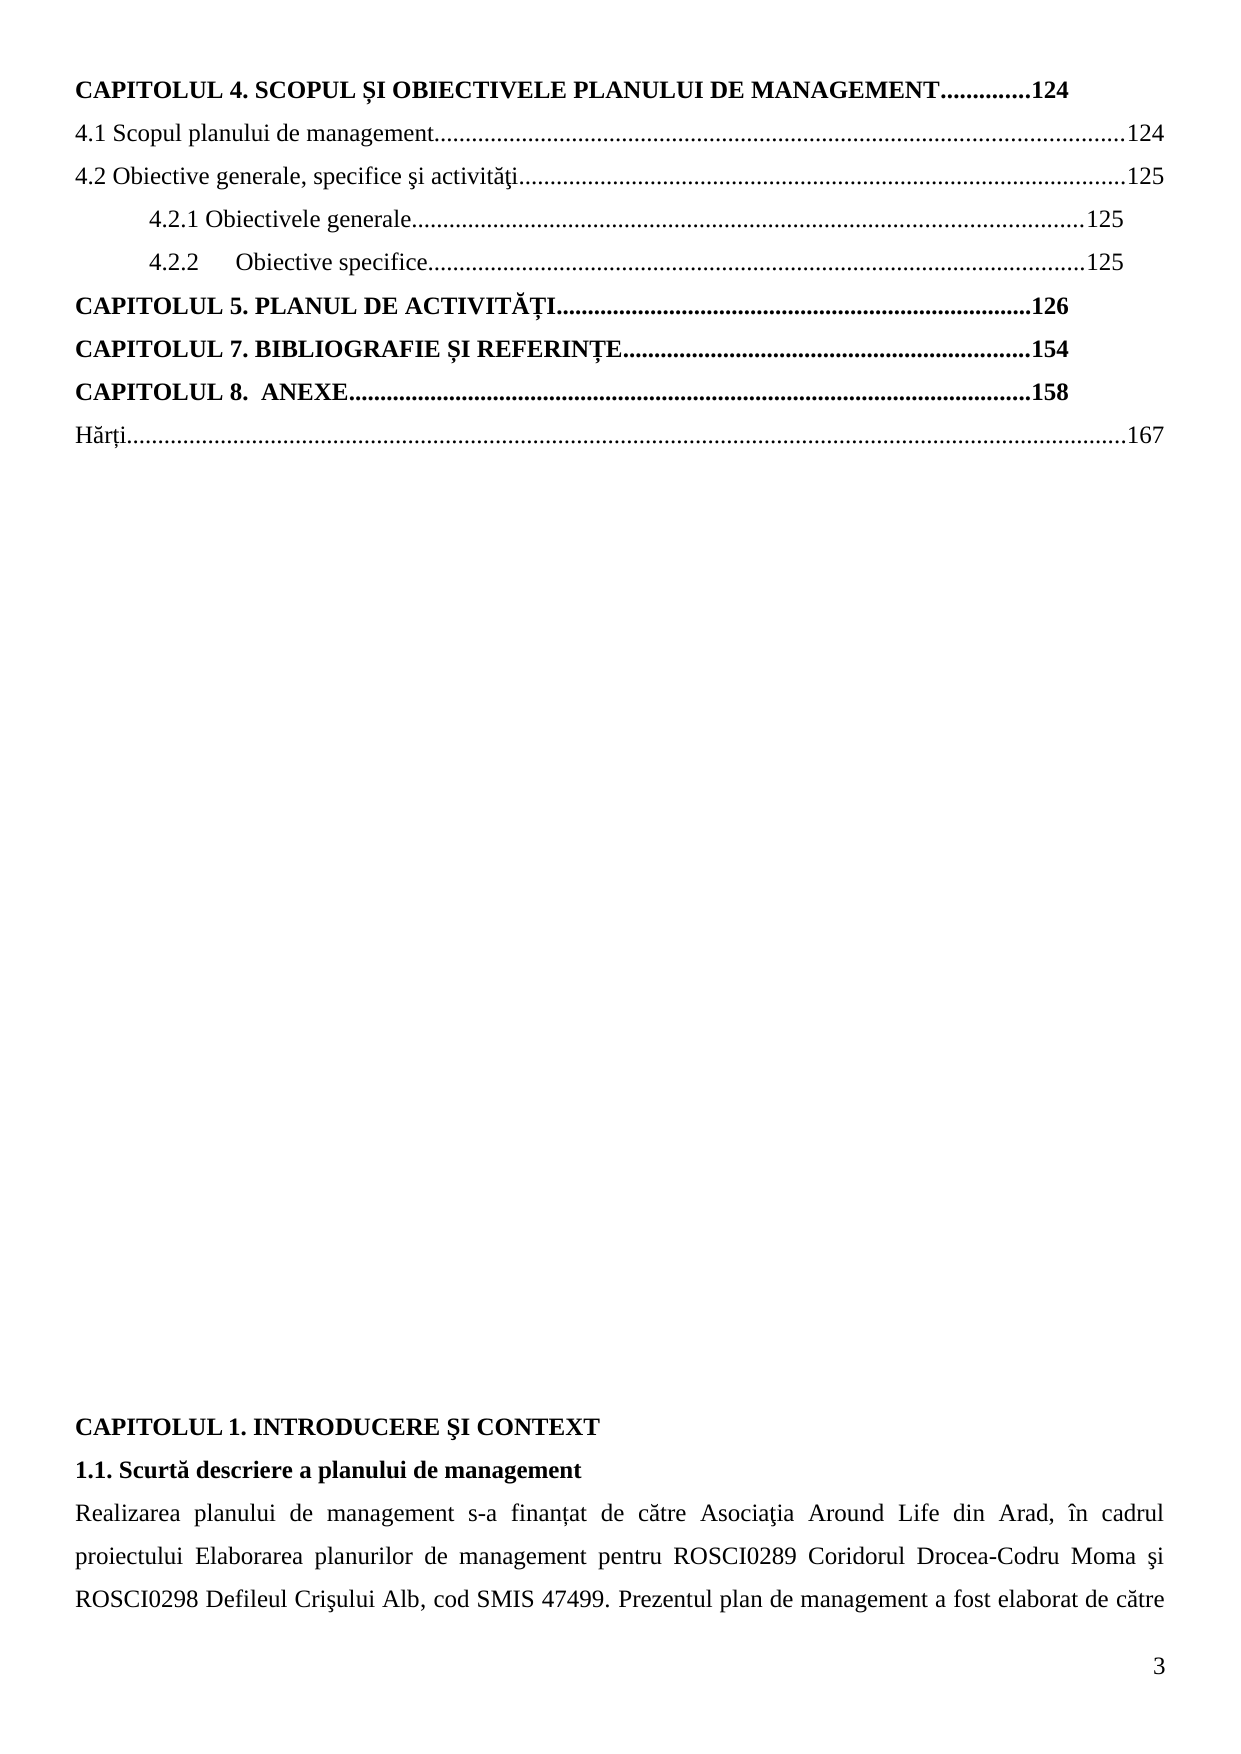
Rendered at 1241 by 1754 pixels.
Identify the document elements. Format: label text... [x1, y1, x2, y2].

subtitle CAPITOLUL 1. INTRODUCERE ŞI CONTEXT [75, 1412, 1165, 1441]
text Hărți 167 [75, 420, 1165, 449]
text 4.2.2 Obiective specifice 125 [149, 247, 1168, 276]
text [75, 1498, 1165, 1613]
text CAPITOLUL 4. SCOPUL ȘI OBIECTIVELE PLANULUI DE MANAGEMENT 124 [75, 75, 1165, 104]
text 4.1 Scopul planului de management 124 [75, 118, 1165, 147]
subtitle 1.1. Scurtă descriere a planului de management [75, 1455, 1165, 1484]
text CAPITOLUL 7. BIBLIOGRAFIE ȘI REFERINȚE 154 [75, 334, 1165, 363]
text 4.2 Obiective generale, specifice şi activităţi 125 [75, 161, 1165, 190]
text 4.2.1 Obiectivele generale 125 [149, 204, 1168, 233]
text CAPITOLUL 5. PLANUL DE ACTIVITĂȚI 126 [75, 291, 1165, 319]
text CAPITOLUL 8. ANEXE 158 [75, 377, 1165, 406]
